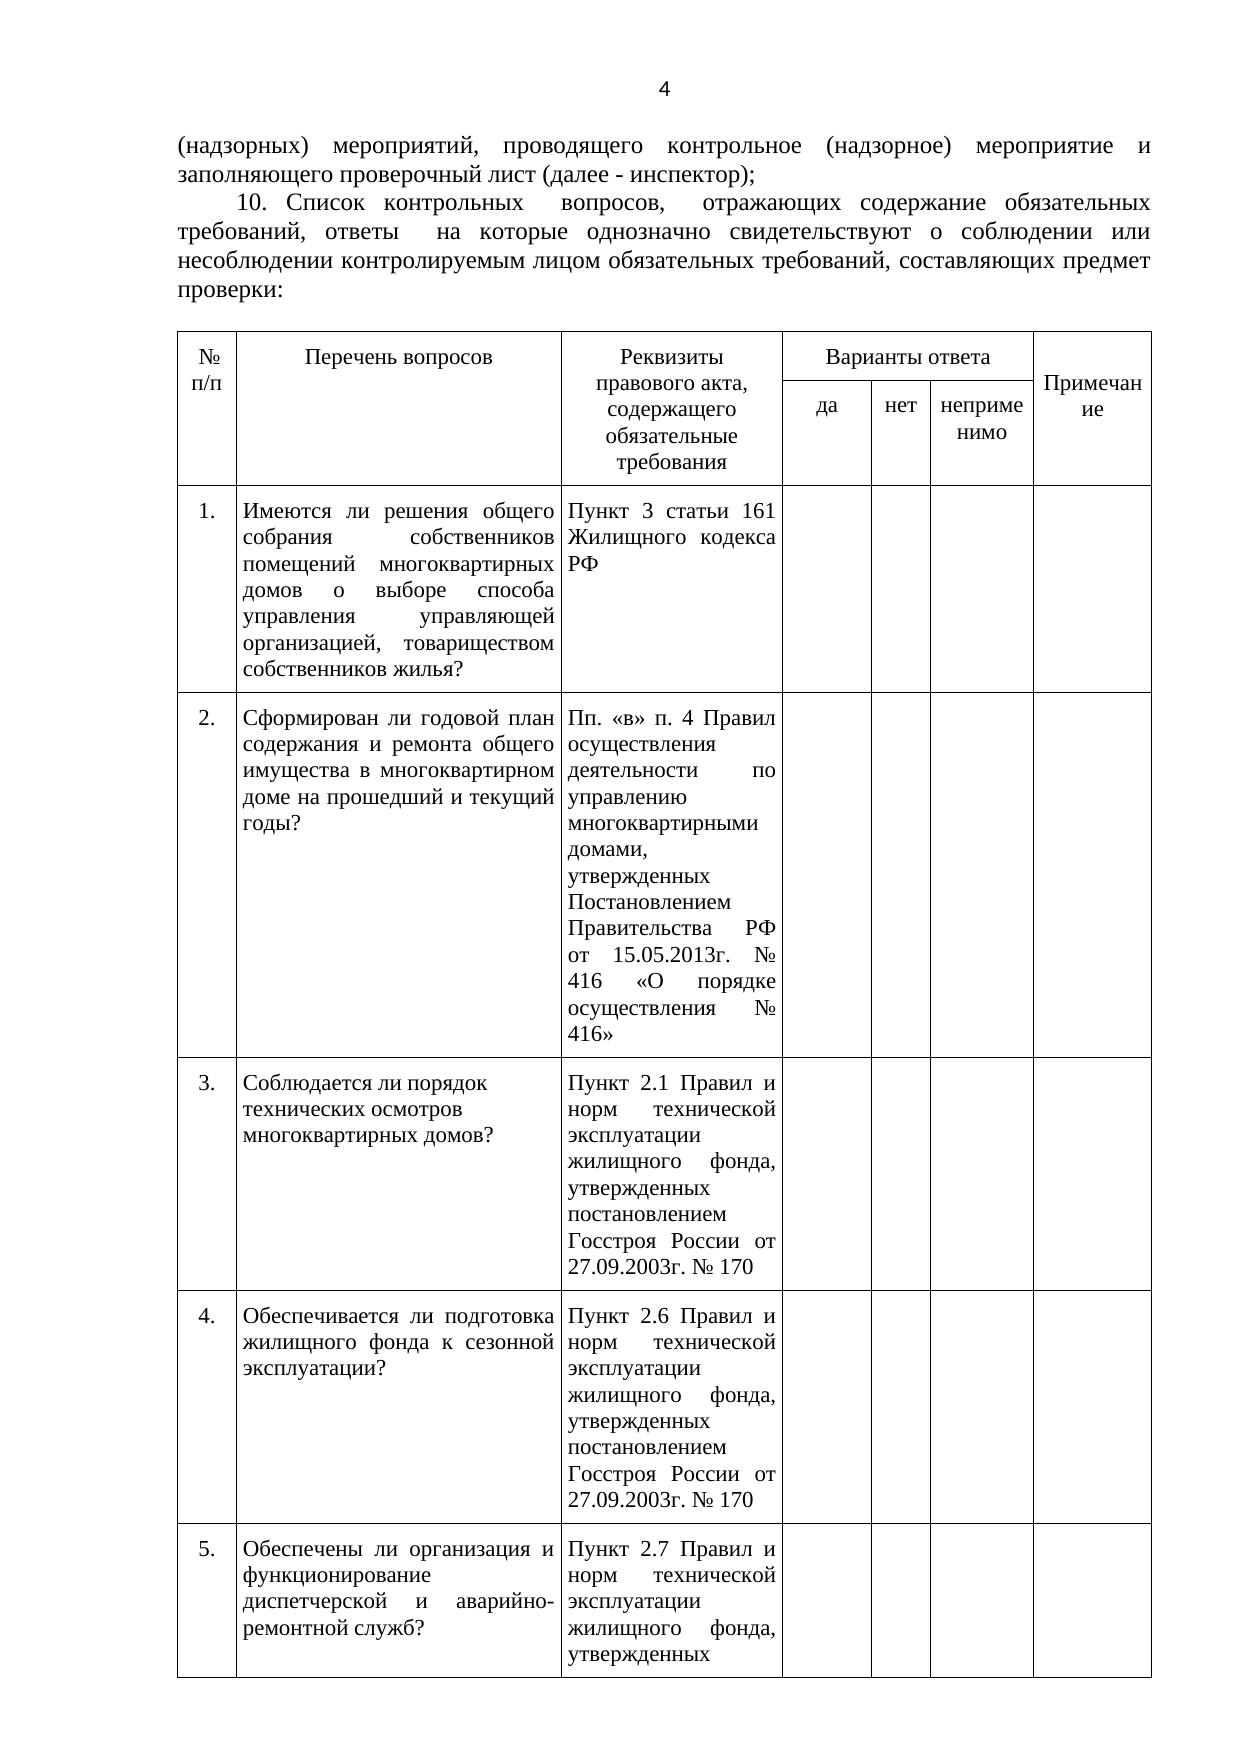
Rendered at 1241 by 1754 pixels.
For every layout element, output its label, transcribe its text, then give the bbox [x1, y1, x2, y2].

table_cell 4. [178, 1291, 236, 1523]
table_cell 5. [178, 1524, 236, 1677]
table_cell [1034, 1058, 1151, 1290]
table_cell [783, 486, 871, 692]
table_cell 3. [178, 1058, 236, 1290]
table_header Примечание [1034, 332, 1151, 485]
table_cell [237, 1524, 561, 1677]
table_cell [1034, 1291, 1151, 1523]
table_cell [931, 1291, 1033, 1523]
table_cell [931, 486, 1033, 692]
table_cell [872, 1291, 930, 1523]
text 10. Список контрольных вопросов, отражающих содержание обязательных требований, ответы на которые однозначно свидетельствуют о соблюдении или несоблюдении контролируемым лицом обязательных требований, составляющих предмет проверки: [177, 187, 1152, 302]
table_header Реквизиты правового акта, содержащего обязательные требования [562, 332, 782, 485]
table_cell [872, 693, 930, 1057]
table_header № п/п [178, 332, 236, 485]
table_cell нет [872, 381, 930, 485]
table_cell 1. [178, 486, 236, 692]
table_cell [1034, 486, 1151, 692]
table_cell [931, 1524, 1033, 1677]
table_cell [783, 1058, 871, 1290]
table_cell [783, 693, 871, 1057]
table_cell [931, 693, 1033, 1057]
table_cell 2. [178, 693, 236, 1057]
table_header Варианты ответа [783, 332, 1033, 380]
table_cell [931, 1058, 1033, 1290]
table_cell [562, 1524, 782, 1677]
table_cell неприменимо [931, 381, 1033, 485]
table_cell Сформирован ли годовой план содержания и ремонта общего имущества в многоквартирном доме на прошедший и текущий годы? [237, 693, 561, 1057]
table_header Перечень вопросов [237, 332, 561, 485]
table_cell Пункт 3 статьи 161 Жилищного кодекса РФ [562, 486, 782, 692]
table_cell Обеспечивается ли подготовка жилищного фонда к сезонной эксплуатации? [237, 1291, 561, 1523]
table_cell [872, 486, 930, 692]
table_cell [783, 1524, 871, 1677]
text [177, 130, 1152, 187]
table_cell [783, 1291, 871, 1523]
table_cell Соблюдается ли порядок технических осмотров многоквартирных домов? [237, 1058, 561, 1290]
table_cell Имеются ли решения общего собрания собственников помещений многоквартирных домов о выборе способа управления управляющей организацией, товариществом собственников жилья? [237, 486, 561, 692]
table_cell да [783, 381, 871, 485]
table_cell [1034, 693, 1151, 1057]
table_cell [1034, 1524, 1151, 1677]
table_cell Пп. «в» п. 4 Правил осуществления деятельности по управлению многоквартирными домами, утвержденных Постановлением Правительства РФ от 15.05.2013г. № 416 «О порядке осуществления № 416» [562, 693, 782, 1057]
table_cell [872, 1058, 930, 1290]
table_cell [872, 1524, 930, 1677]
table_cell Пункт 2.1 Правил и норм технической эксплуатации жилищного фонда, утвержденных постановлением Госстроя России от 27.09.2003г. № 170 [562, 1058, 782, 1290]
table_cell Пункт 2.6 Правил и норм технической эксплуатации жилищного фонда, утвержденных постановлением Госстроя России от 27.09.2003г. № 170 [562, 1291, 782, 1523]
